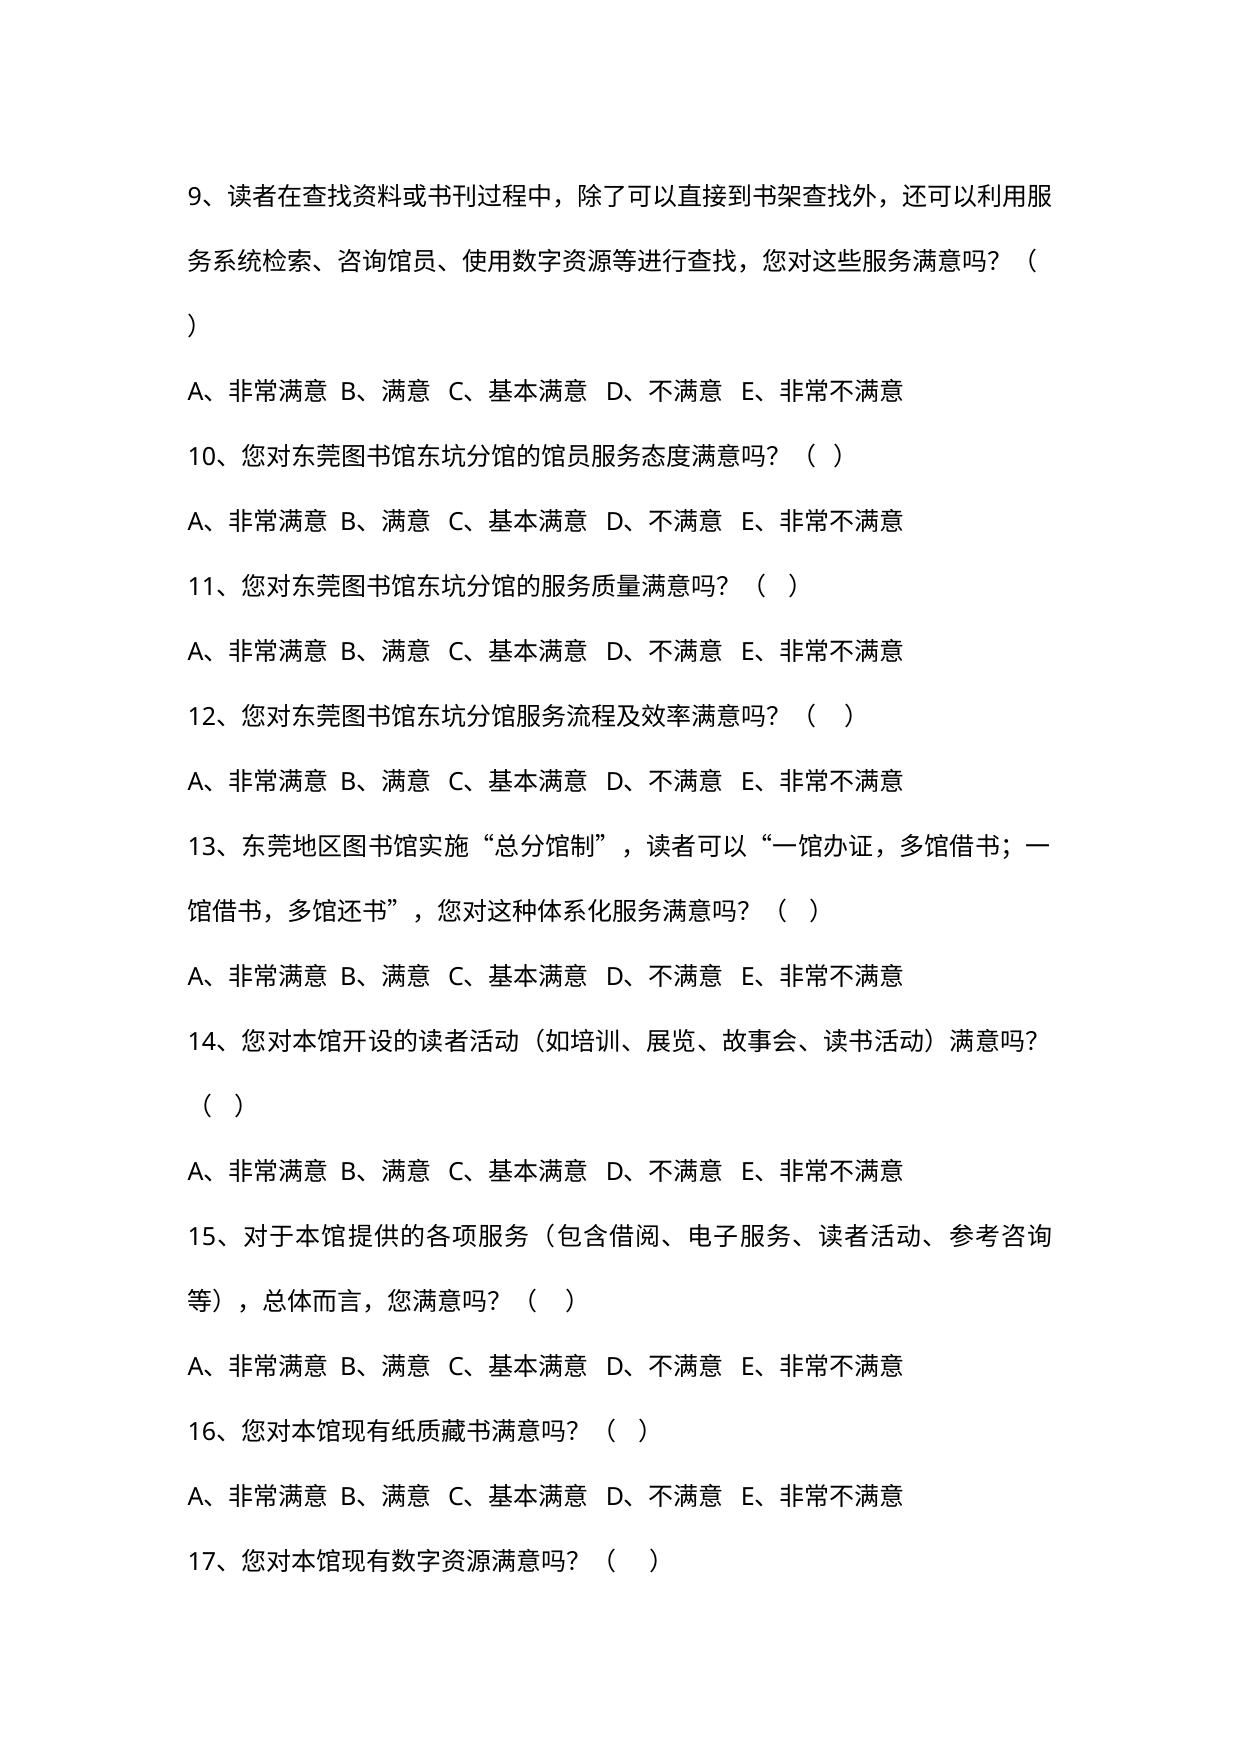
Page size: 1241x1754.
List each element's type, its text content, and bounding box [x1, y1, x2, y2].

text 9、读者在查找资料或书刊过程中，除了可以直接到书架查找外，还可以利用服务系统检索、咨询馆员、使用数字资源等进行查找，您对这些服务满意吗？（ ） [187, 162, 1053, 357]
text 11、您对东莞图书馆东坑分馆的服务质量满意吗？（ ） [187, 552, 1053, 617]
text A、非常满意 B、满意 C、基本满意 D、不满意 E、非常不满意 [187, 617, 1053, 682]
text 10、您对东莞图书馆东坑分馆的馆员服务态度满意吗？（ ） [187, 422, 1053, 487]
text 14、您对本馆开设的读者活动（如培训、展览、故事会、读书活动）满意吗？（ ） [187, 1007, 1053, 1137]
text A、非常满意 B、满意 C、基本满意 D、不满意 E、非常不满意 [187, 1137, 1053, 1202]
text 12、您对东莞图书馆东坑分馆服务流程及效率满意吗？（ ） [187, 682, 1053, 747]
text 17、您对本馆现有数字资源满意吗？（ ） [187, 1527, 1053, 1592]
text A、非常满意 B、满意 C、基本满意 D、不满意 E、非常不满意 [187, 1462, 1053, 1527]
text A、非常满意 B、满意 C、基本满意 D、不满意 E、非常不满意 [187, 747, 1053, 812]
text 16、您对本馆现有纸质藏书满意吗？（ ） [187, 1397, 1053, 1462]
text A、非常满意 B、满意 C、基本满意 D、不满意 E、非常不满意 [187, 1332, 1053, 1397]
text A、非常满意 B、满意 C、基本满意 D、不满意 E、非常不满意 [187, 487, 1053, 552]
text 13、东莞地区图书馆实施“总分馆制”，读者可以“一馆办证，多馆借书；一馆借书，多馆还书”，您对这种体系化服务满意吗？（ ） [187, 812, 1053, 942]
text A、非常满意 B、满意 C、基本满意 D、不满意 E、非常不满意 [187, 357, 1053, 422]
text 15、对于本馆提供的各项服务（包含借阅、电子服务、读者活动、参考咨询等），总体而言，您满意吗？（ ） [187, 1202, 1053, 1332]
text A、非常满意 B、满意 C、基本满意 D、不满意 E、非常不满意 [187, 942, 1053, 1007]
